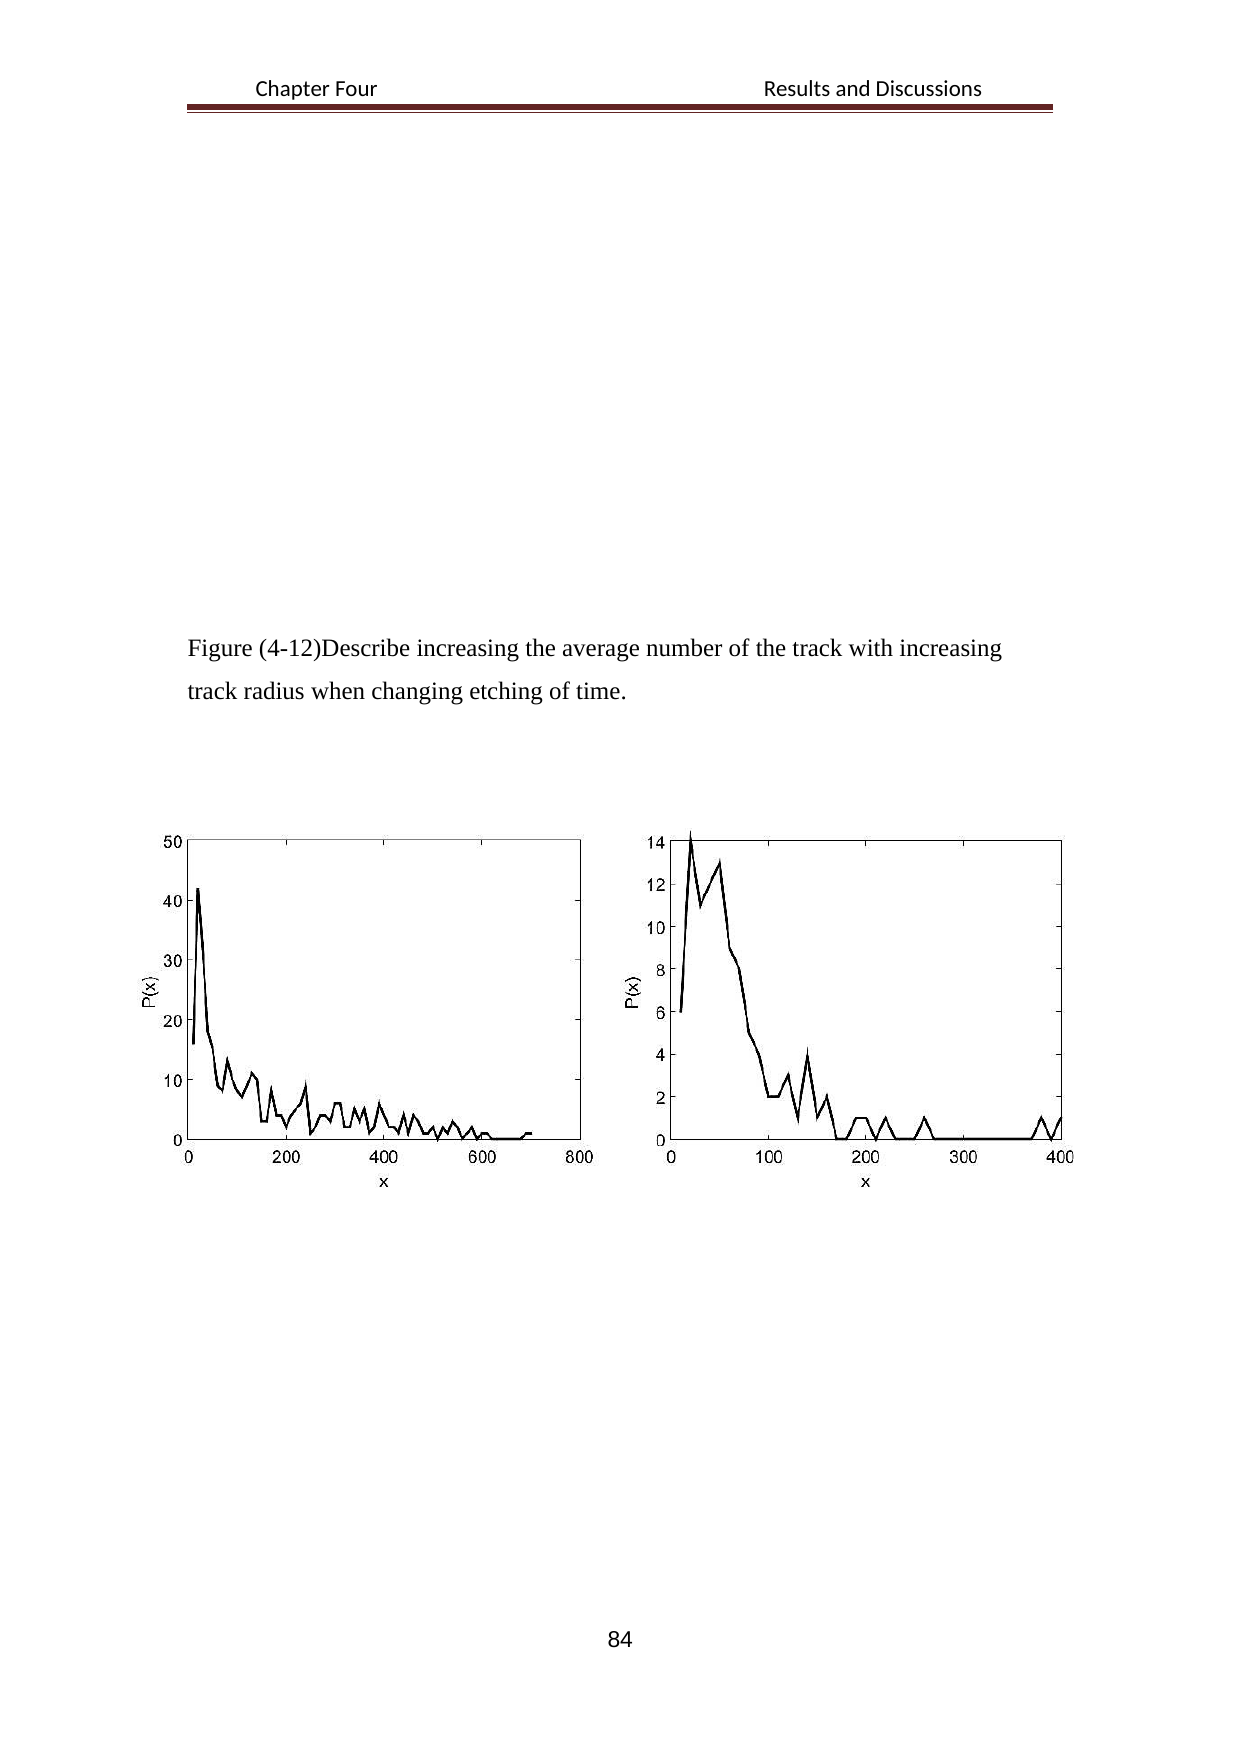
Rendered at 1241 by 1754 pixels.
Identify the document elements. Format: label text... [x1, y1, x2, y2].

table_header [595, 770, 1082, 1330]
text Figure (4-12)Describe increasing the average number of the track with increasing track radius when changing etching of time. [187, 633, 1053, 705]
table_header [123, 770, 595, 1330]
